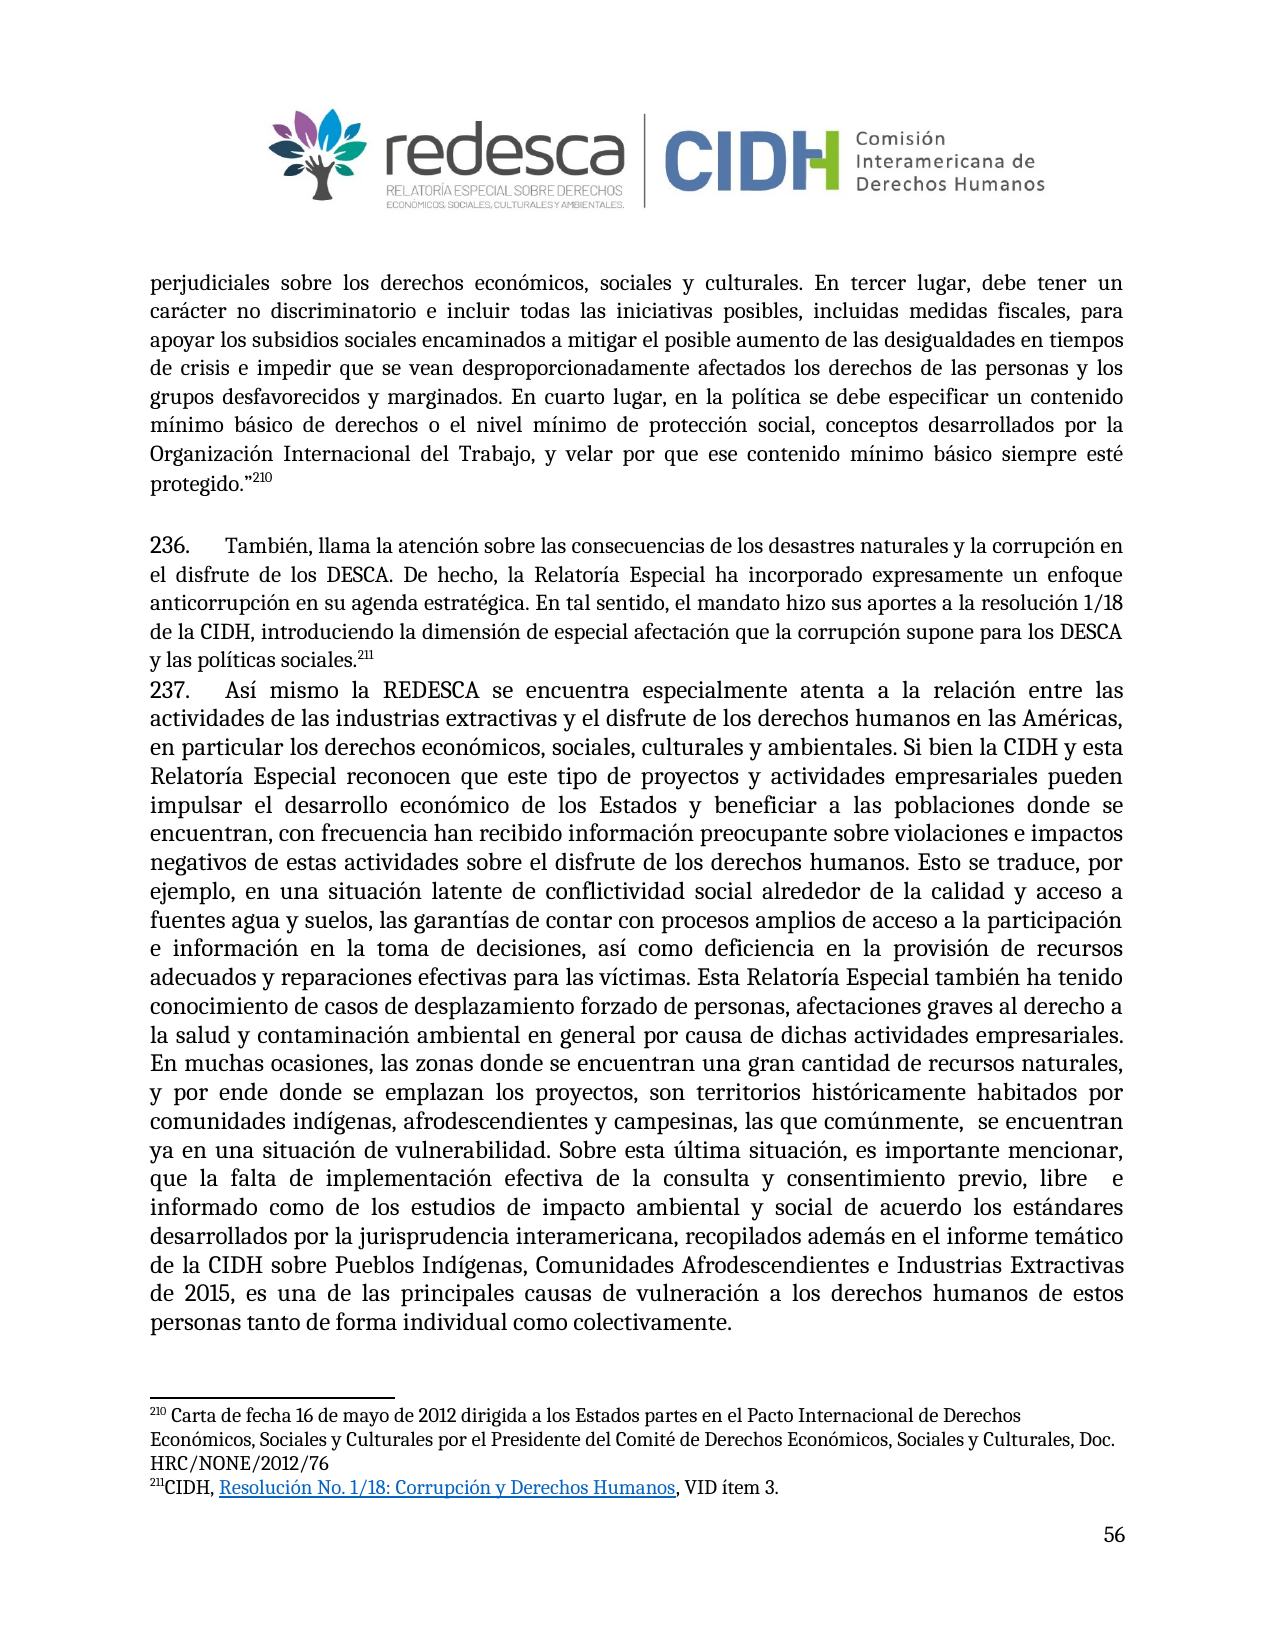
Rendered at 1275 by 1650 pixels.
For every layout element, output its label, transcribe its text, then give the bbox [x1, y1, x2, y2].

list Así mismo la REDESCA se encuentra especialmente atenta a la relación entre las actividades de las industrias extractivas y el disfrute de los derechos humanos en las Américas, en particular los derechos económicos, sociales, culturales y ambientales. Si bien la CIDH y esta Relatoría Especial reconocen que este tipo de proyectos y actividades empresariales pueden impulsar el desarrollo económico de los Estados y beneficiar a las poblaciones donde se encuentran, con frecuencia han recibido información preocupante sobre violaciones e impactos negativos de estas actividades sobre el disfrute de los derechos humanos. Esto se traduce, por ejemplo, en una situación latente de conflictividad social alrededor de la calidad y acceso a fuentes agua y suelos, las garantías de contar con procesos amplios de acceso a la participación e información en la toma de decisiones, así como deficiencia en la provisión de recursos adecuados y reparaciones efectivas para las víctimas. Esta Relatoría Especial también ha tenido conocimiento de casos de desplazamiento forzado de personas, afectaciones graves al derecho a la salud y contaminación ambiental en general por causa de dichas actividades empresariales. En muchas ocasiones, las zonas donde se encuentran una gran cantidad de recursos naturales, y por ende donde se emplazan los proyectos, son territorios históricamente habitados por comunidades indígenas, afrodescendientes y campesinas, las que comúnmente, se encuentran ya en una situación de vulnerabilidad. Sobre esta última situación, es importante mencionar, que la falta de implementación efectiva de la consulta y consentimiento previo, libre e informado como de los estudios de impacto ambiental y social de acuerdo los estándares desarrollados por la jurisprudencia interamericana, recopilados además en el informe temático de la CIDH sobre Pueblos Indígenas, Comunidades Afrodescendientes e Industrias Extractivas de 2015, es una de las principales causas de vulneración a los derechos humanos de estos personas tanto de forma individual como colectivamente. [150, 676, 1125, 1337]
list También, llama la atención sobre las consecuencias de los desastres naturales y la corrupción en el disfrute de los DESCA. De hecho, la Relatoría Especial ha incorporado expresamente un enfoque anticorrupción en su agenda estratégica. En tal sentido, el mandato hizo sus aportes a la resolución 1/18 de la CIDH, introduciendo la dimensión de especial afectación que la corrupción supone para los DESCA y las políticas sociales. [150, 531, 1125, 673]
picture [232, 75, 1081, 244]
